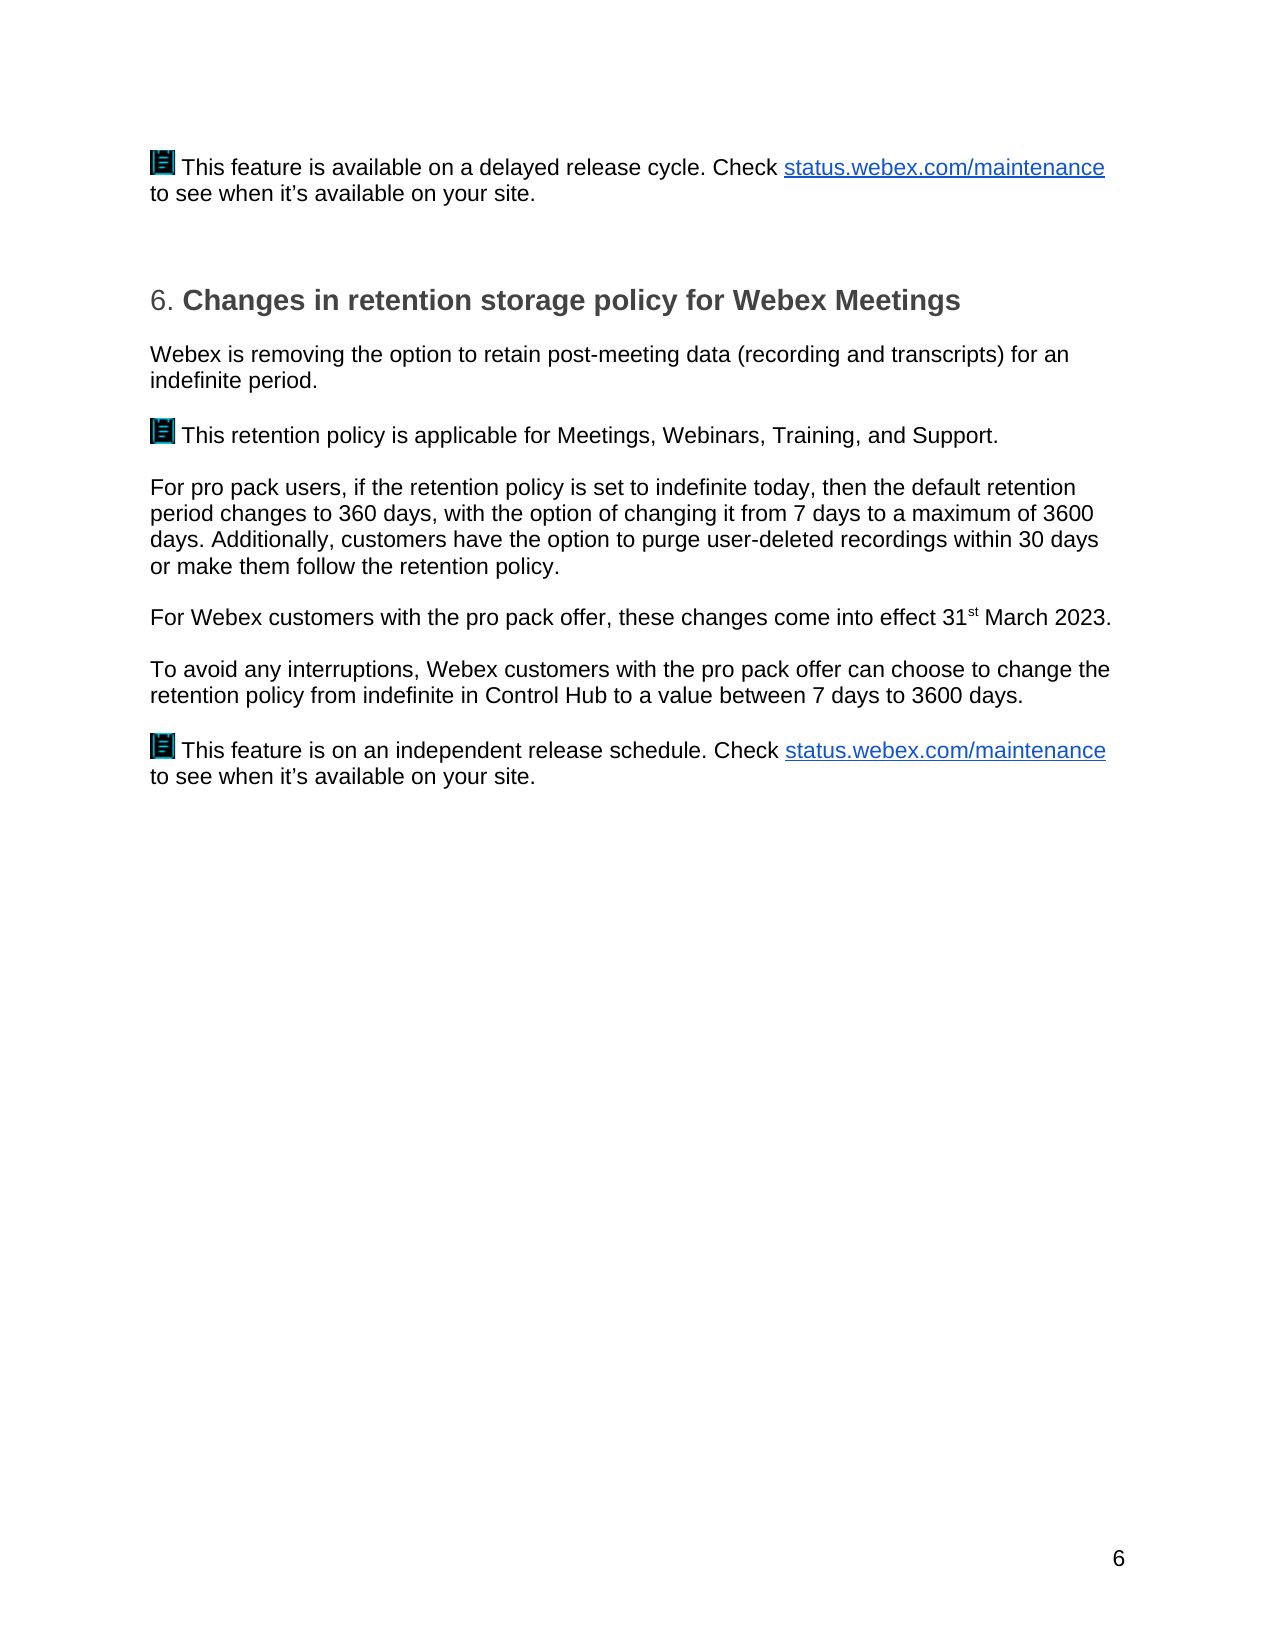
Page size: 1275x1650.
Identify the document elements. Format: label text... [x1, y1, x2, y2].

text For Webex customers with the pro pack offer, these changes come into effect 31st March 2023. [150, 604, 1125, 631]
picture [150, 418, 175, 444]
subtitle 6. Changes in retention storage policy for Webex Meetings [150, 283, 1125, 316]
text This feature is available on a delayed release cycle. Check status.webex.com/maintenance to see when it’s available on your site. [150, 150, 1125, 206]
text To avoid any interruptions, Webex customers with the pro pack offer can choose to change the retention policy from indefinite in Control Hub to a value between 7 days to 3600 days. [150, 656, 1125, 708]
text This retention policy is applicable for Meetings, Webinars, Training, and Support. [150, 419, 1125, 449]
text This feature is on an independent release schedule. Check status.webex.com/maintenance to see when it’s available on your site. [150, 733, 1125, 789]
picture [150, 733, 175, 759]
text Webex is removing the option to retain post-meeting data (recording and transcripts) for an indefinite period. [150, 341, 1125, 394]
text For pro pack users, if the retention policy is set to indefinite today, then the default retention period changes to 360 days, with the option of changing it from 7 days to a maximum of 3600 days. Additionally, customers have the option to purge user-deleted recordings within 30 days or make them follow the retention policy. [150, 474, 1125, 579]
picture [150, 150, 175, 175]
